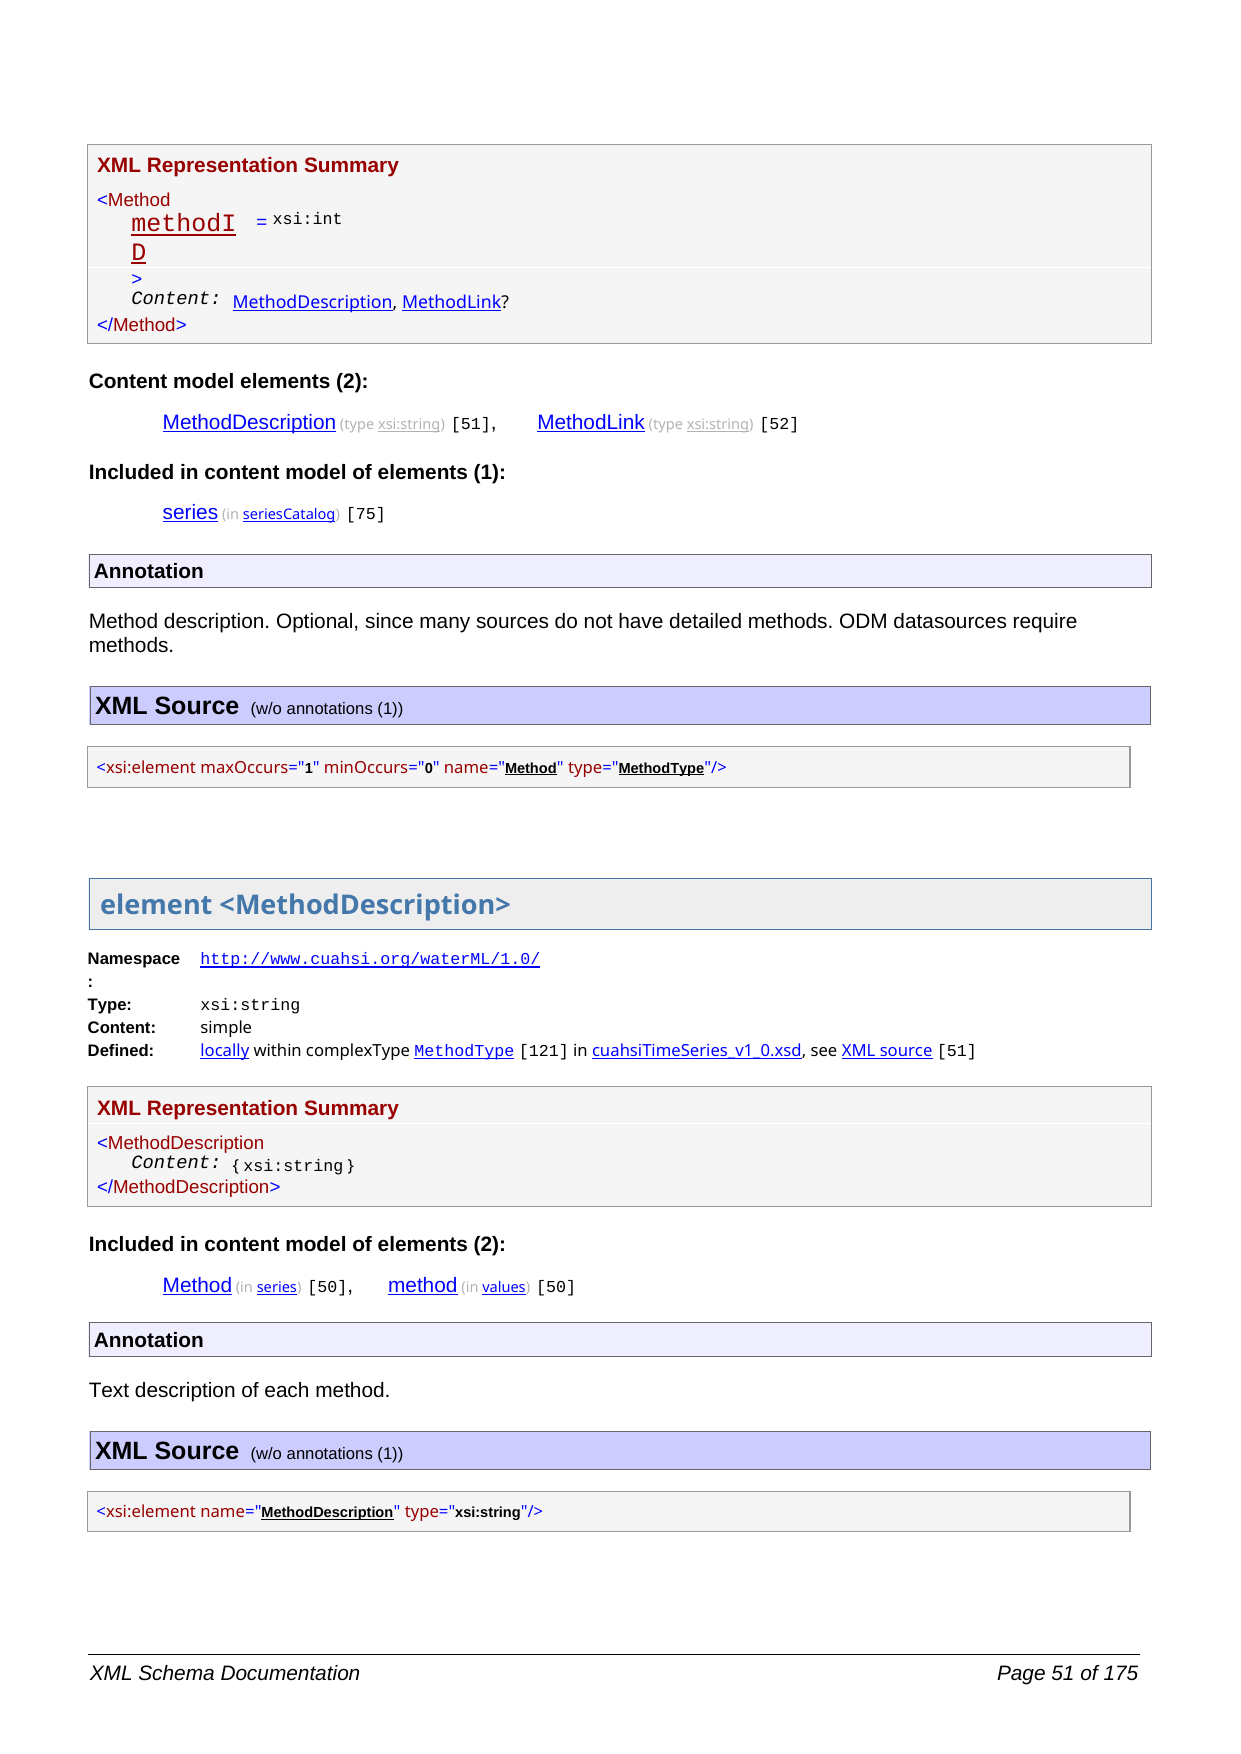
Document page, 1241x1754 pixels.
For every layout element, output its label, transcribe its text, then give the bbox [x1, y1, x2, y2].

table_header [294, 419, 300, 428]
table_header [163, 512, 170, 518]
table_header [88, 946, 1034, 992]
subtitle element <MethodDescription> [90, 879, 1151, 929]
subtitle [88, 1232, 1152, 1256]
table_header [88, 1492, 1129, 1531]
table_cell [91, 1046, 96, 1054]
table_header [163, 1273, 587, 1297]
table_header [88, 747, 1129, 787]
subtitle XML Source (w/o annotations (1)) [91, 687, 1150, 724]
subtitle Annotation [90, 1323, 1151, 1356]
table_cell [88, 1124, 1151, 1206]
subtitle XML Source (w/o annotations (1)) [91, 1432, 1150, 1469]
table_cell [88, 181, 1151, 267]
subtitle Included in content model of elements (1): [88, 459, 1152, 483]
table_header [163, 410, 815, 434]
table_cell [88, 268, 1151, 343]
subtitle Annotation [90, 555, 1151, 587]
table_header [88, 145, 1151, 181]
subtitle Content model elements (2): [88, 369, 1152, 393]
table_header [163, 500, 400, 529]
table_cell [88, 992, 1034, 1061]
text Text description of each method. [88, 1377, 1152, 1401]
text Method description. Optional, since many sources do not have detailed methods. ODM datasources require methods. [88, 609, 1152, 657]
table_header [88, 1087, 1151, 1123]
